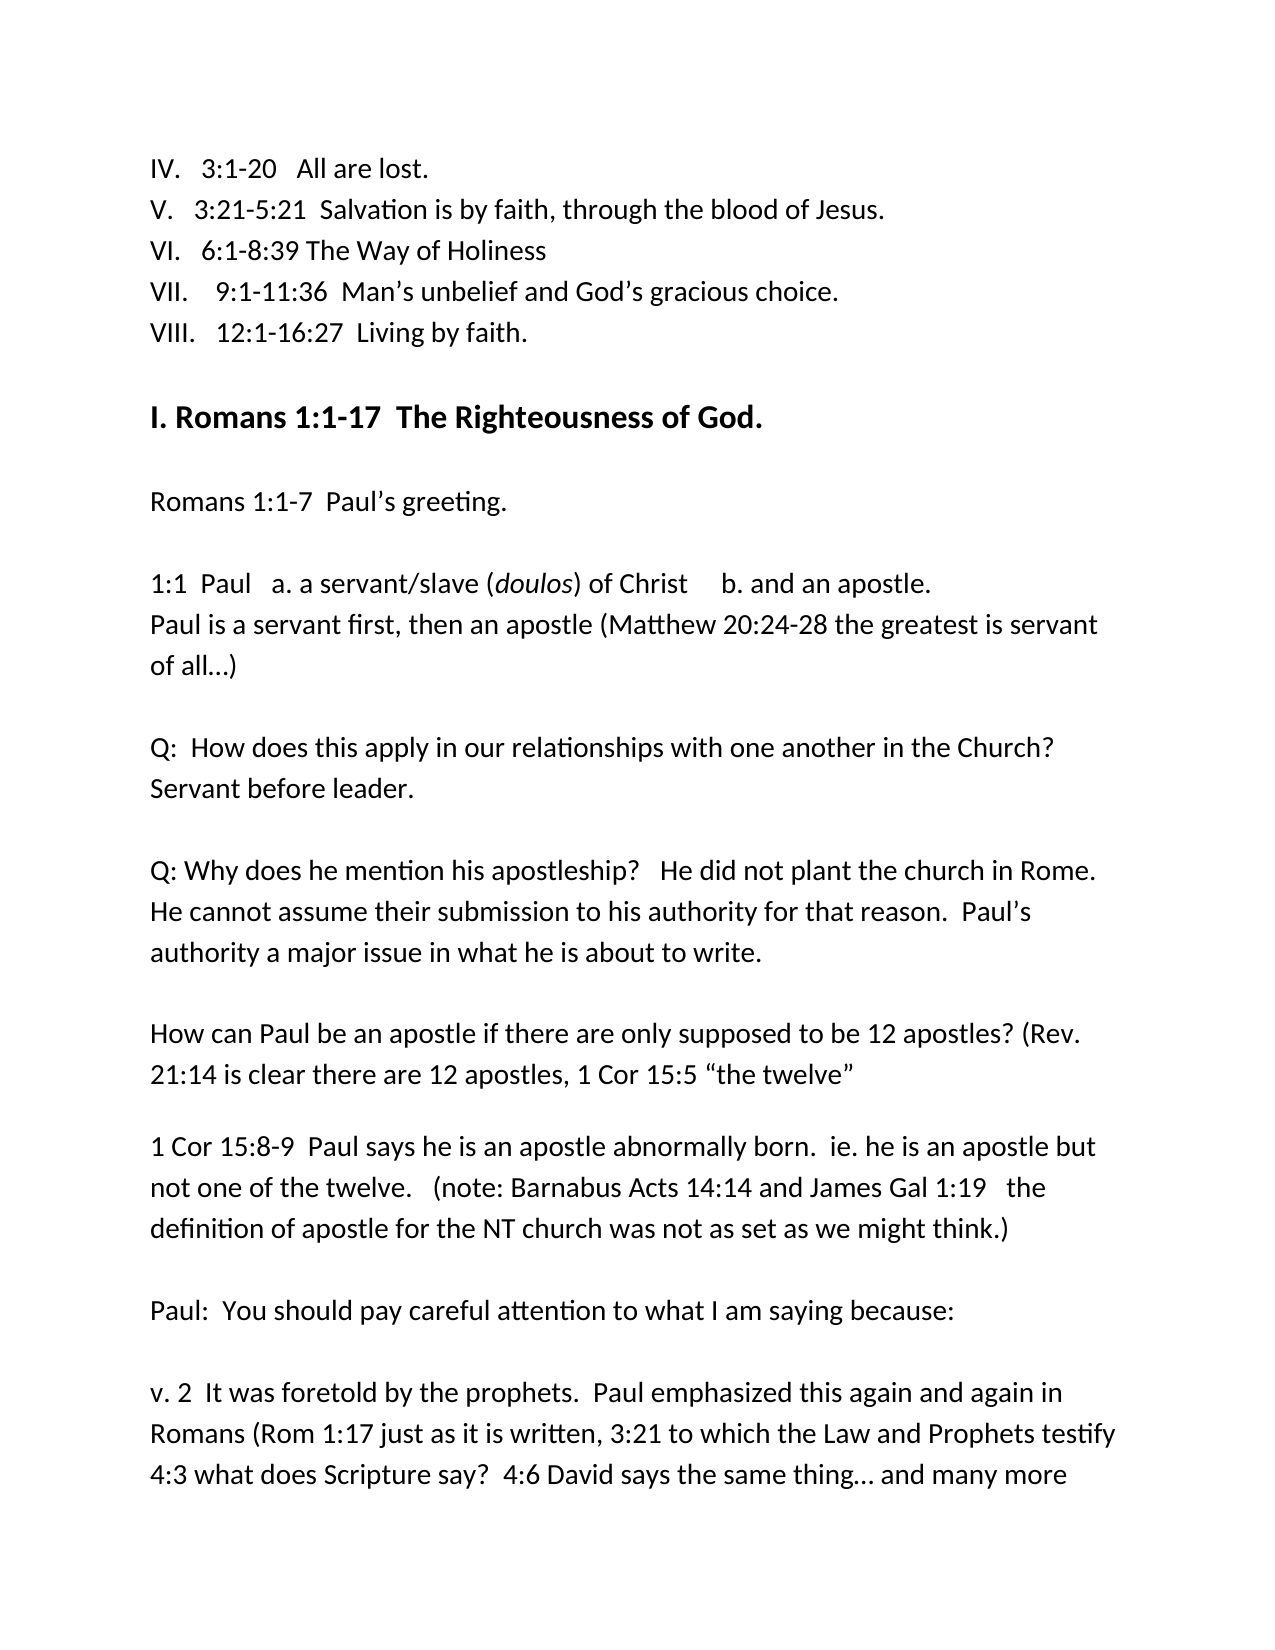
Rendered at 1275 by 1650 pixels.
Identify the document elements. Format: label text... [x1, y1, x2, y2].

text Q: Why does he mention his apostleship? He did not plant the church in Rome. He cannot assume their submission to his authority for that reason. Paul’s authority a major issue in what he is about to write. [150, 852, 1125, 969]
text Romans 1:1-7 Paul’s greeting. [150, 483, 1125, 519]
text IV. 3:1-20 All are lost. [150, 150, 1125, 186]
text VI. 6:1-8:39 The Way of Holiness [150, 232, 1125, 267]
text 1:1 Paul a. a servant/slave (doulos) of Christ b. and an apostle. [150, 565, 1125, 601]
text I. Romans 1:1-17 The Righteousness of God. [150, 396, 1125, 436]
text Paul: You should pay careful attention to what I am saying because: [150, 1292, 1125, 1328]
text How can Paul be an apostle if there are only supposed to be 12 apostles? (Rev. 21:14 is clear there are 12 apostles, 1 Cor 15:5 “the twelve” [150, 1016, 1125, 1124]
text VIII. 12:1-16:27 Living by faith. [150, 314, 1125, 349]
text Q: How does this apply in our relationships with one another in the Church? Servant before leader. [150, 729, 1125, 806]
text Paul is a servant first, then an apostle (Matthew 20:24-28 the greatest is servant of all…) [150, 606, 1125, 683]
text V. 3:21-5:21 Salvation is by faith, through the blood of Jesus. [150, 191, 1125, 227]
text VII. 9:1-11:36 Man’s unbelief and God’s gracious choice. [150, 273, 1125, 308]
text 1 Cor 15:8-9 Paul says he is an apostle abnormally born. ie. he is an apostle but not one of the twelve. (note: Barnabus Acts 14:14 and James Gal 1:19 the definition of apostle for the NT church was not as set as we might think.) [150, 1128, 1125, 1246]
text v. 2 It was foretold by the prophets. Paul emphasized this again and again in Romans (Rom 1:17 just as it is written, 3:21 to which the Law and Prophets testify 4:3 what does Scripture say? 4:6 David says the same thing… and many more [150, 1374, 1125, 1492]
